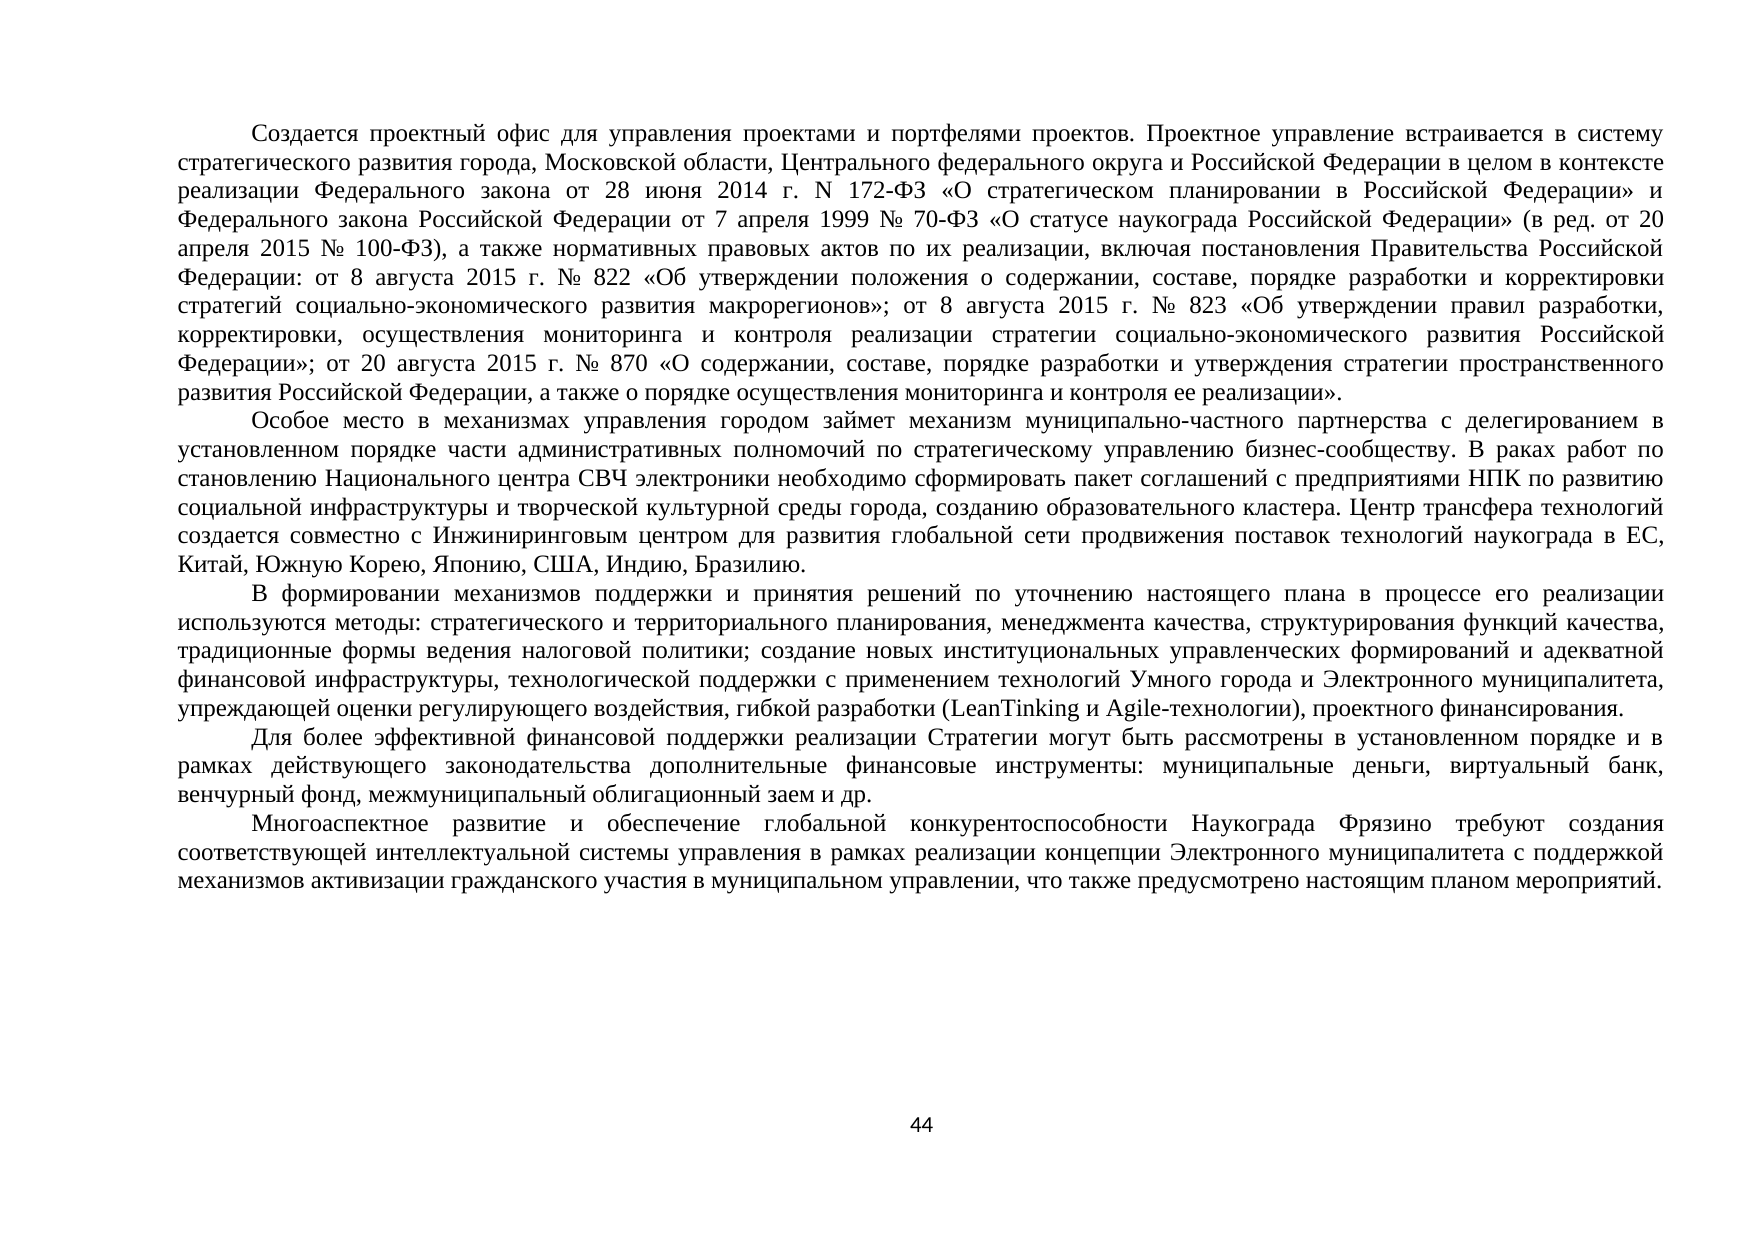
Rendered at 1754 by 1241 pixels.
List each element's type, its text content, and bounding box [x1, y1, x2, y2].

text Особое место в механизмах управления городом займет механизм муниципально-частного партнерства с делегированием в установленном порядке части административных полномочий по стратегическому управлению бизнес-сообществу. В раках работ по становлению Национального центра СВЧ электроники необходимо сформировать пакет соглашений с предприятиями НПК по развитию социальной инфраструктуры и творческой культурной среды города, созданию образовательного кластера. Центр трансфера технологий создается совместно с Инжиниринговым центром для развития глобальной сети продвижения поставок технологий наукограда в ЕС, Китай, Южную Корею, Японию, США, Индию, Бразилию. [177, 406, 1665, 578]
text В формировании механизмов поддержки и принятия решений по уточнению настоящего плана в процессе его реализации используются методы: стратегического и территориального планирования, менеджмента качества, структурирования функций качества, традиционные формы ведения налоговой политики; создание новых институциональных управленческих формирований и адекватной финансовой инфраструктуры, технологической поддержки с применением технологий Умного города и Электронного муниципалитета, упреждающей оценки регулирующего воздействия, гибкой разработки (LeanTinking и Agile-технологии), проектного финансирования. [177, 578, 1665, 722]
text Создается проектный офис для управления проектами и портфелями проектов. Проектное управление встраивается в систему стратегического развития города, Московской области, Центрального федерального округа и Российской Федерации в целом в контексте реализации Федерального закона от 28 июня 2014 г. N 172-ФЗ «О стратегическом планировании в Российской Федерации» и Федерального закона Российской Федерации от 7 апреля 1999 № 70-ФЗ «О статусе наукограда Российской Федерации» (в ред. от 20 апреля 2015 № 100-ФЗ), а также нормативных правовых актов по их реализации, включая постановления Правительства Российской Федерации: от 8 августа 2015 г. № 822 «Об утверждении положения о содержании, составе, порядке разработки и корректировки стратегий социально-экономического развития макрорегионов»; от 8 августа 2015 г. № 823 «Об утверждении правил разработки, корректировки, осуществления мониторинга и контроля реализации стратегии социально-экономического развития Российской Федерации»; от 20 августа 2015 г. № 870 «О содержании, составе, порядке разработки и утверждения стратегии пространственного развития Российской Федерации, а также о порядке осуществления мониторинга и контроля ее реализации». [177, 118, 1665, 406]
text Для более эффективной финансовой поддержки реализации Стратегии могут быть рассмотрены в установленном порядке и в рамках действующего законодательства дополнительные финансовые инструменты: муниципальные деньги, виртуальный банк, венчурный фонд, межмуниципальный облигационный заем и др. [177, 722, 1665, 808]
text Многоаспектное развитие и обеспечение глобальной конкурентоспособности Наукограда Фрязино требуют создания соответствующей интеллектуальной системы управления в рамках реализации концепции Электронного муниципалитета с поддержкой механизмов активизации гражданского участия в муниципальном управлении, что также предусмотрено настоящим планом мероприятий. [177, 808, 1665, 894]
